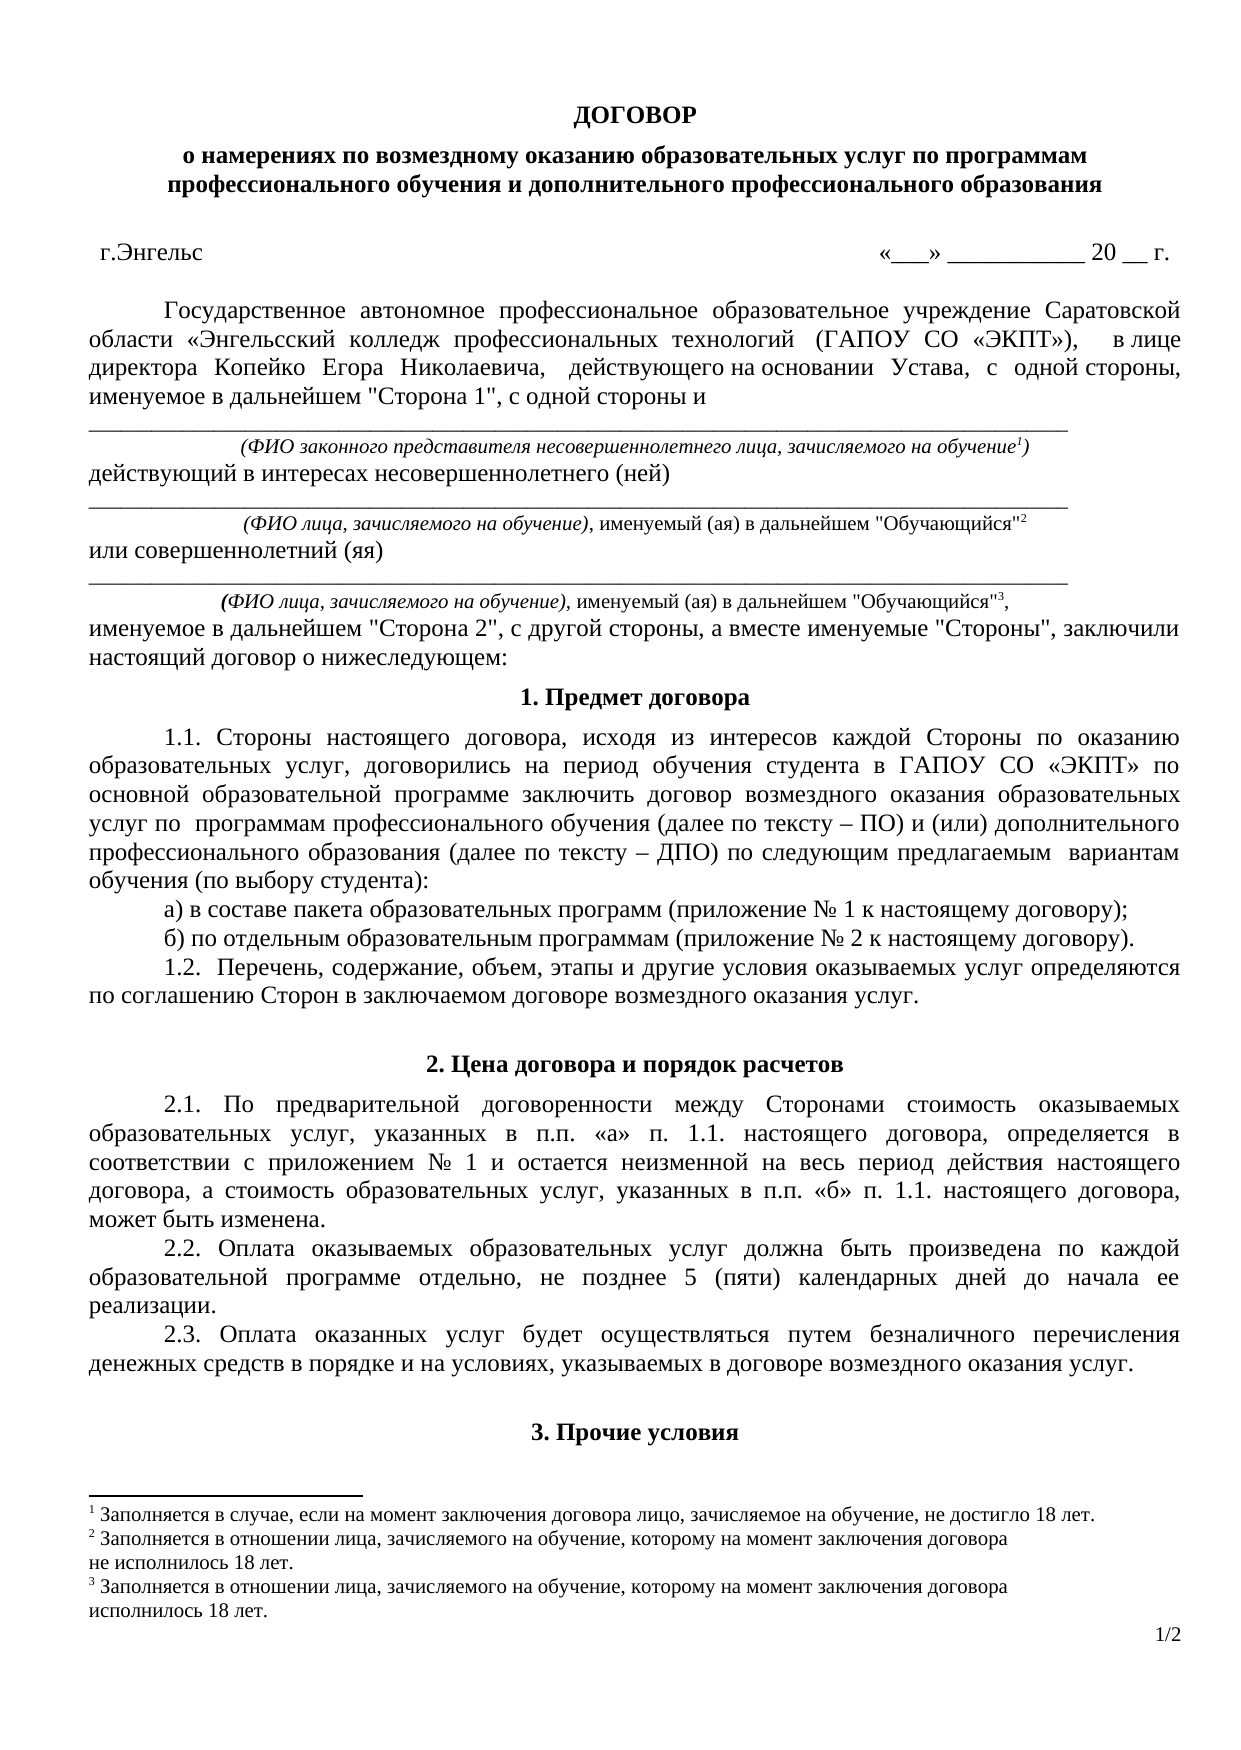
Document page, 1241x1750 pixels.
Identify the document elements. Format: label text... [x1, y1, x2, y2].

text 1.1. Стороны настоящего договора, исходя из интересов каждой Стороны по оказанию образовательных услуг, договорились на период обучения студента в ГАПОУ СО «ЭКПТ» по основной образовательной программе заключить договор возмездного оказания образовательных услуг по программам профессионального обучения (далее по тексту – ПО) и (или) дополнительного профессионального образования (далее по тексту – ДПО) по следующим предлагаемым вариантам обучения (по выбору студента): [89, 722, 1181, 894]
text 2.2. Оплата оказываемых образовательных услуг должна быть произведена по каждой образовательной программе отдельно, не позднее 5 (пяти) календарных дней до начала ее реализации. [89, 1233, 1181, 1319]
subtitle о намерениях по возмездному оказанию образовательных услуг по программам профессионального обучения и дополнительного профессионального образования [89, 140, 1181, 197]
subtitle 3. Прочие условия [89, 1417, 1181, 1445]
text 1.2. Перечень, содержание, объем, этапы и другие условия оказываемых услуг определяются по соглашению Сторон в заключаемом договоре возмездного оказания услуг. [89, 952, 1181, 1009]
subtitle 1. Предмет договора [89, 682, 1181, 710]
text ______________________________________________________________________________________________ [89, 410, 1181, 434]
text (ФИО лица, зачисляемого на обучение), именуемый (ая) в дальнейшем "Обучающийся" [89, 511, 1181, 535]
text 2.3. Оплата оказанных услуг будет осуществляться путем безналичного перечисления денежных средств в порядке и на условиях, указываемых в договоре возмездного оказания услуг. [89, 1319, 1181, 1377]
subtitle 2. Цена договора и порядок расчетов [89, 1049, 1181, 1078]
subtitle ДОГОВОР [89, 100, 1181, 129]
text 2.1. По предварительной договоренности между Сторонами стоимость оказываемых образовательных услуг, указанных в п.п. «а» п. 1.1. настоящего договора, определяется в соответствии с приложением № 1 и остается неизменной на весь период действия настоящего договора, а стоимость образовательных услуг, указанных в п.п. «б» п. 1.1. настоящего договора, может быть изменена. [89, 1089, 1181, 1233]
text или совершеннолетний (яя) [89, 535, 1181, 564]
text б) по отдельным образовательным программам (приложение № 2 к настоящему договору). [89, 923, 1181, 952]
table_header «___» ___________ 20 __ г. [817, 238, 1181, 266]
text (ФИО лица, зачисляемого на обучение), именуемый (ая) в дальнейшем "Обучающийся", [89, 590, 1141, 613]
text Государственное автономное профессиональное образовательное учреждение Саратовской области «Энгельсский колледж профессиональных технологий (ГАПОУ СО «ЭКПТ»), в лице директора Копейко Егора Николаевича, действующего на основании Устава, с одной стороны, именуемое в дальнейшем "Сторона 1", с одной стороны и [89, 295, 1181, 410]
text а) в составе пакета образовательных программ (приложение № 1 к настоящему договору); [89, 894, 1181, 923]
text ______________________________________________________________________________________________ [89, 487, 1181, 511]
table_header г.Энгельс [89, 238, 817, 266]
text именуемое в дальнейшем "Сторона 2", с другой стороны, а вместе именуемые "Стороны", заключили настоящий договор о нижеследующем: [89, 613, 1181, 670]
text (ФИО законного представителя несовершеннолетнего лица, зачисляемого на обучение) [89, 434, 1181, 458]
text действующий в интересах несовершеннолетнего (ней) [89, 458, 1181, 487]
text ______________________________________________________________________________________________ [89, 564, 1181, 587]
